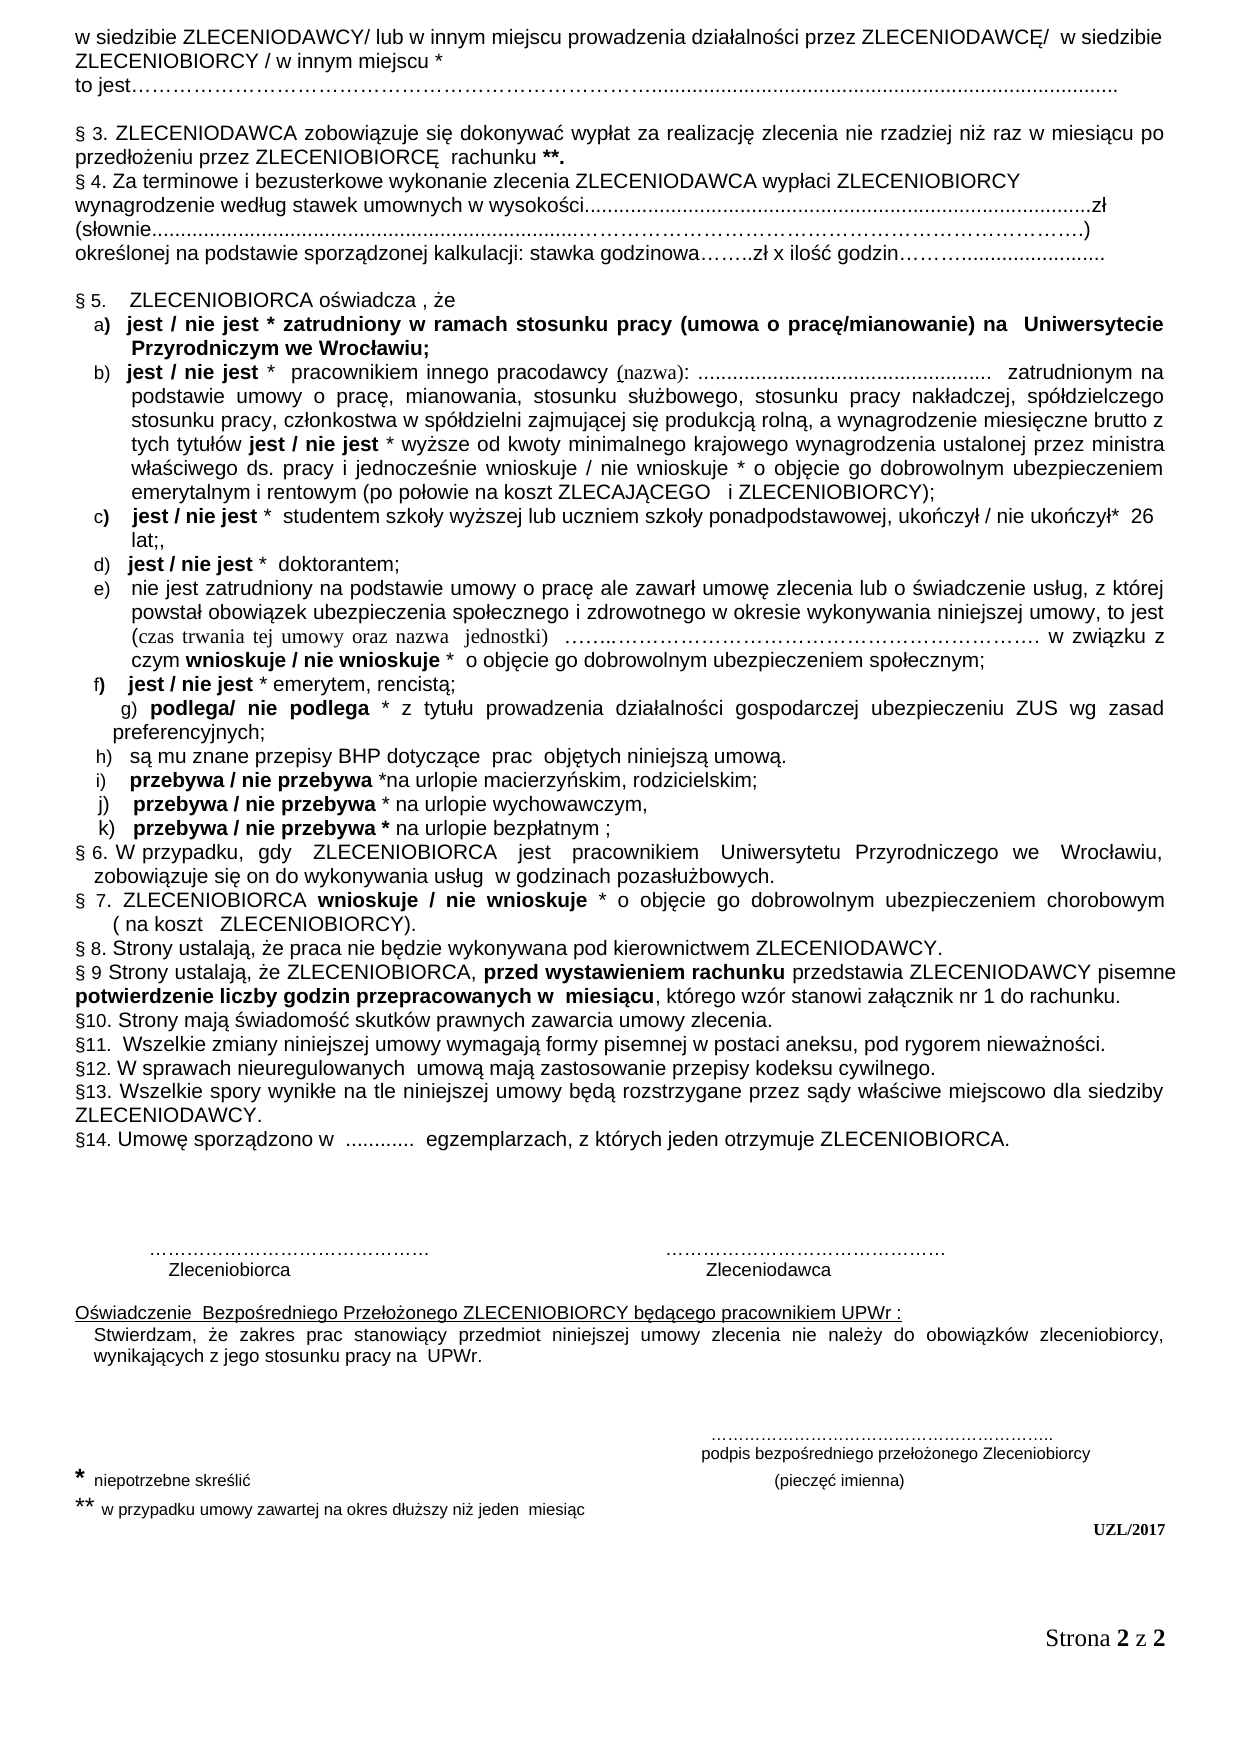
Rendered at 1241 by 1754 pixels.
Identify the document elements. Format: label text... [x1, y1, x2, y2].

text § 5. ZLECENIOBIORCA oświadcza , że [75, 288, 1165, 312]
text § 3. ZLECENIODAWCA zobowiązuje się dokonywać wypłat za realizację zlecenia nie rzadziej niż raz w miesiącu po przedłożeniu przez ZLECENIOBIORCĘ rachunku **. [75, 121, 1165, 168]
text c) jest / nie jest * studentem szkoły wyższej lub uczniem szkoły ponadpodstawowej, ukończył / nie ukończył* 26 lat;, [94, 504, 1165, 552]
text ** w przypadku umowy zawartej na okres dłuższy niż jeden miesiąc [75, 1491, 1162, 1520]
text § 9 Strony ustalają, że ZLECENIOBIORCA, przed wystawieniem rachunku przedstawia ZLECENIODAWCY pisemne potwierdzenie liczby godzin przepracowanych w miesiącu, którego wzór stanowi załącznik nr 1 do rachunku. [75, 959, 1176, 1007]
text §12. W sprawach nieuregulowanych umową mają zastosowanie przepisy kodeksu cywilnego. [75, 1055, 1165, 1079]
text UZL/2017 [75, 1520, 1165, 1539]
text j) przebywa / nie przebywa * na urlopie wychowawczym, [75, 792, 1165, 816]
text d) jest / nie jest * doktorantem; [94, 552, 1165, 576]
text Stwierdzam, że zakres prac stanowiący przedmiot niniejszej umowy zlecenia nie należy do obowiązków zleceniobiorcy, wynikających z jego stosunku pracy na UPWr. [94, 1324, 1165, 1367]
text § 8. Strony ustalają, że praca nie będzie wykonywana pod kierownictwem ZLECENIODAWCY. [75, 936, 1165, 959]
text b) jest / nie jest * pracownikiem innego pracodawcy (nazwa): ................................................... zatrudnionym na podstawie umowy o pracę, mianowania, stosunku służbowego, stosunku pracy nakładczej, spółdzielczego stosunku pracy, członkostwa w spółdzielni zajmującej się produkcją rolną, a wynagrodzenie miesięczne brutto z tych tytułów jest / nie jest * wyższe od kwoty minimalnego krajowego wynagrodzenia ustalonej przez ministra właściwego ds. pracy i jednocześnie wnioskuje / nie wnioskuje * o objęcie go dobrowolnym ubezpieczeniem emerytalnym i rentowym (po połowie na koszt ZLECAJĄCEGO i ZLECENIOBIORCY); [94, 360, 1165, 504]
text k) przebywa / nie przebywa * na urlopie bezpłatnym ; [75, 816, 1165, 840]
text a) jest / nie jest * zatrudniony w ramach stosunku pracy (umowa o pracę/mianowanie) na Uniwersytecie Przyrodniczym we Wrocławiu; [94, 312, 1165, 360]
text §11. Wszelkie zmiany niniejszej umowy wymagają formy pisemnej w postaci aneksu, pod rygorem nieważności. [75, 1031, 1165, 1055]
text w siedzibie ZLECENIODAWCY/ lub w innym miejscu prowadzenia działalności przez ZLECENIODAWCĘ/ w siedzibie ZLECENIOBIORCY / w innym miejscu * to jest…………………………………………………………………................................................................................. [75, 25, 1165, 97]
text § 6. W przypadku, gdy ZLECENIOBIORCA jest pracownikiem Uniwersytetu Przyrodniczego we Wrocławiu, zobowiązuje się on do wykonywania usług w godzinach pozasłużbowych. [75, 840, 1165, 888]
text f) jest / nie jest * emerytem, rencistą; [94, 672, 1165, 696]
text Oświadczenie Bezpośredniego Przełożonego ZLECENIOBIORCY będącego pracownikiem UPWr : [75, 1302, 1165, 1324]
text e) nie jest zatrudniony na podstawie umowy o pracę ale zawarł umowę zlecenia lub o świadczenie usług, z której powstał obowiązek ubezpieczenia społecznego i zdrowotnego w okresie wykonywania niniejszej umowy, to jest (czas trwania tej umowy oraz nazwa jednostki) ……..……………………………………………………. w związku z czym wnioskuje / nie wnioskuje * o objęcie go dobrowolnym ubezpieczeniem społecznym; [94, 576, 1165, 672]
text ……………………………………… ……………………………………… [75, 1237, 1165, 1259]
text §13. Wszelkie spory wynikłe na tle niniejszej umowy będą rozstrzygane przez sądy właściwe miejscowo dla siedziby ZLECENIODAWCY. [75, 1079, 1165, 1127]
text określonej na podstawie sporządzonej kalkulacji: stawka godzinowa……..zł x ilość godzin………......................... [75, 240, 1165, 264]
text § 4. Za terminowe i bezusterkowe wykonanie zlecenia ZLECENIODAWCA wypłaci ZLECENIOBIORCY wynagrodzenie według stawek umownych w wysokości........................................................................................zł (słownie..........................................................................……………………………………………………………….) [75, 168, 1165, 240]
text § 7. ZLECENIOBIORCA wnioskuje / nie wnioskuje * o objęcie go dobrowolnym ubezpieczeniem chorobowym ( na koszt ZLECENIOBIORCY). [75, 888, 1165, 936]
text * niepotrzebne skreślić (pieczęć imienna) [75, 1463, 1165, 1491]
text Zleceniobiorca Zleceniodawca [75, 1259, 1165, 1281]
text h) są mu znane przepisy BHP dotyczące prac objętych niniejszą umową. [75, 744, 1165, 768]
text podpis bezpośredniego przełożonego Zleceniobiorcy [75, 1443, 1165, 1463]
text §14. Umowę sporządzono w ............ egzemplarzach, z których jeden otrzymuje ZLECENIOBIORCA. [75, 1127, 1165, 1151]
text i) przebywa / nie przebywa *na urlopie macierzyńskim, rodzicielskim; [75, 768, 1165, 792]
text …………………………………………………….. [75, 1424, 1165, 1443]
text g) podlega/ nie podlega * z tytułu prowadzenia działalności gospodarczej ubezpieczeniu ZUS wg zasad preferencyjnych; [75, 696, 1165, 744]
text §10. Strony mają świadomość skutków prawnych zawarcia umowy zlecenia. [75, 1007, 1165, 1031]
